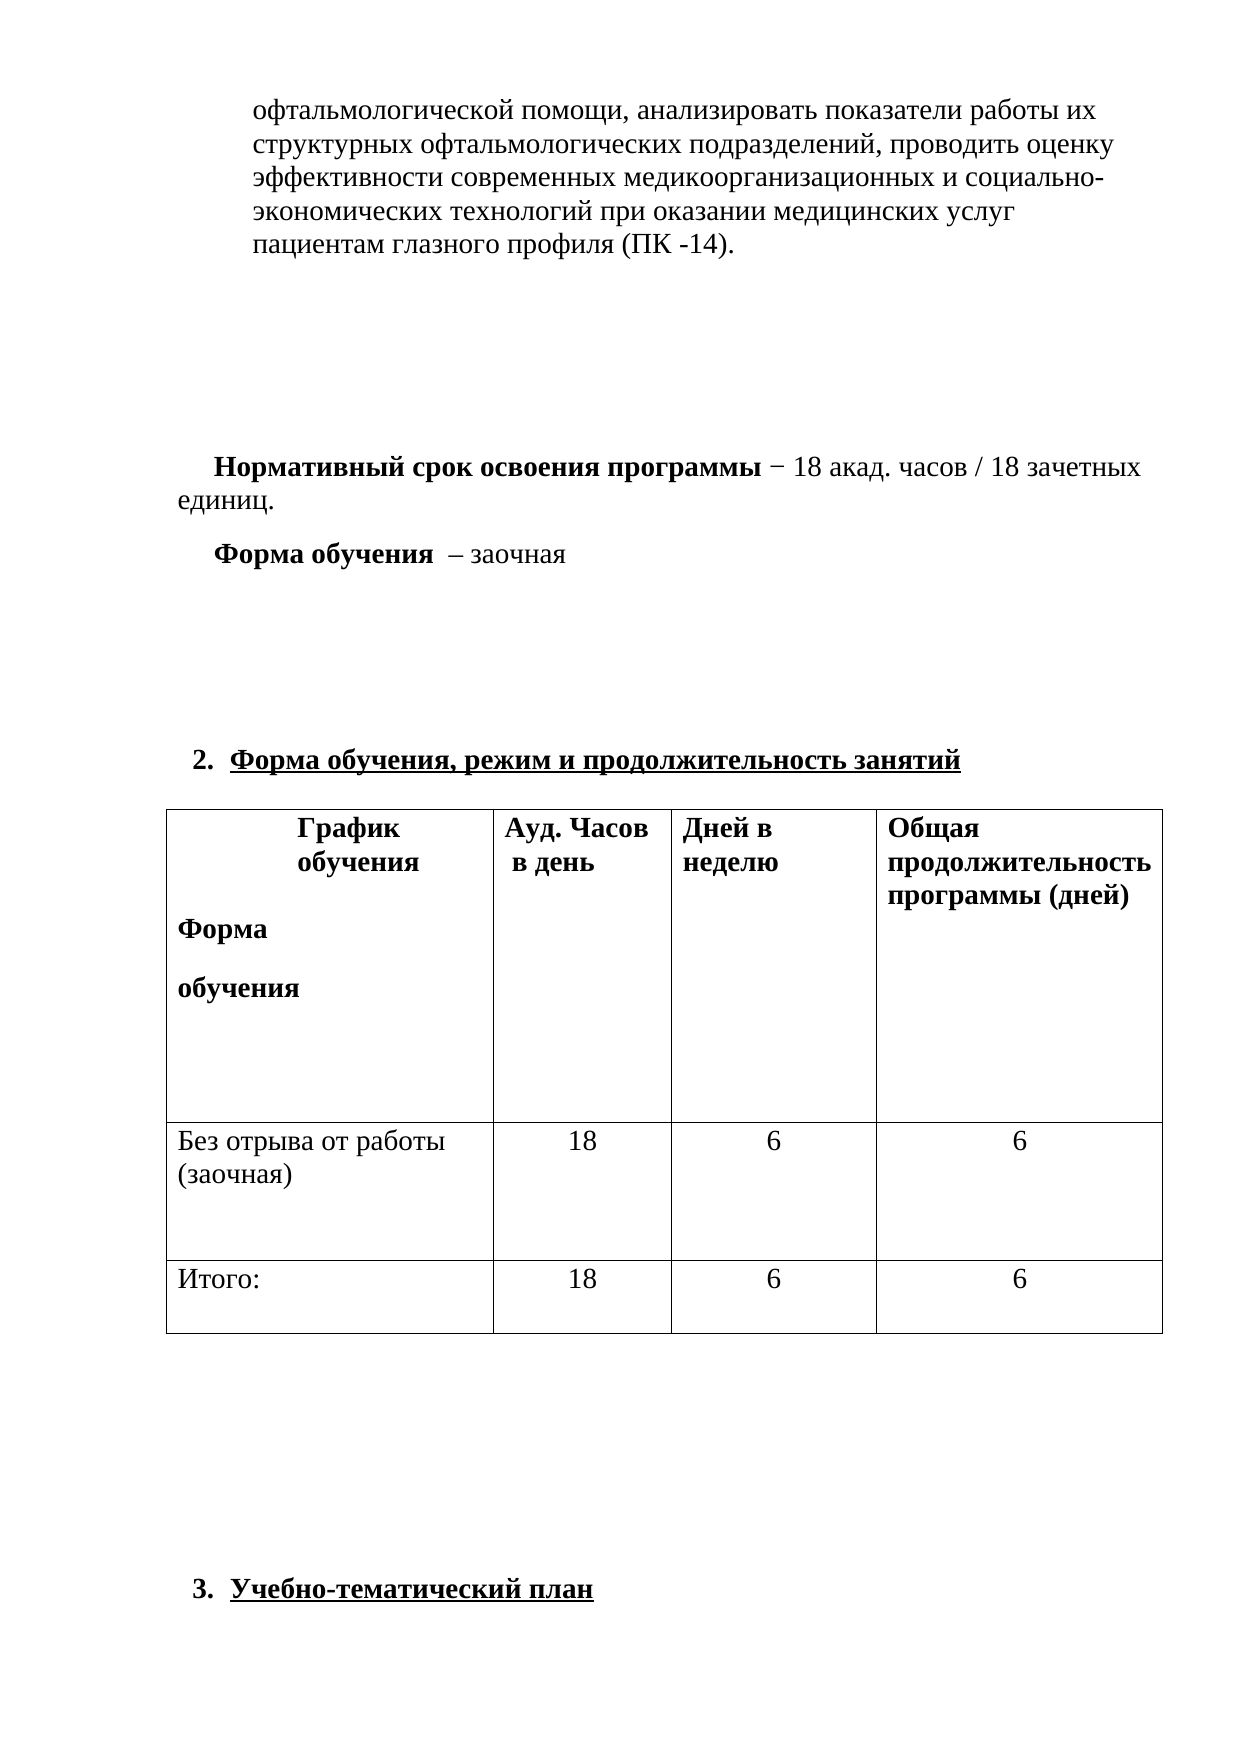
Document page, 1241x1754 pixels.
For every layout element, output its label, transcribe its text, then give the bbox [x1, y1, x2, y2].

table_cell 6 [877, 1261, 1162, 1333]
table_header Форма обучения [167, 810, 493, 1122]
table_header Дней в неделю [672, 810, 876, 1122]
table_cell Итого: [167, 1261, 493, 1333]
text Форма обучения – заочная [177, 537, 1152, 570]
table_header Общая продолжительность программы (дней) [877, 810, 1162, 1122]
table_cell 6 [672, 1123, 876, 1260]
table_cell 18 [494, 1261, 671, 1333]
table_cell 6 [877, 1123, 1162, 1260]
table_cell 6 [672, 1261, 876, 1333]
table_header Ауд. Часов в день [494, 810, 671, 1122]
table_cell 18 [494, 1123, 671, 1260]
text Нормативный срок освоения программы − 18 акад. часов / 18 зачетных единиц. [177, 449, 1152, 516]
list Учебно-тематический план [192, 1571, 1152, 1605]
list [215, 92, 1152, 260]
list Форма обучения, режим и продолжительность занятий [192, 742, 1152, 776]
table_cell Без отрыва от работы (заочная) [167, 1123, 493, 1260]
